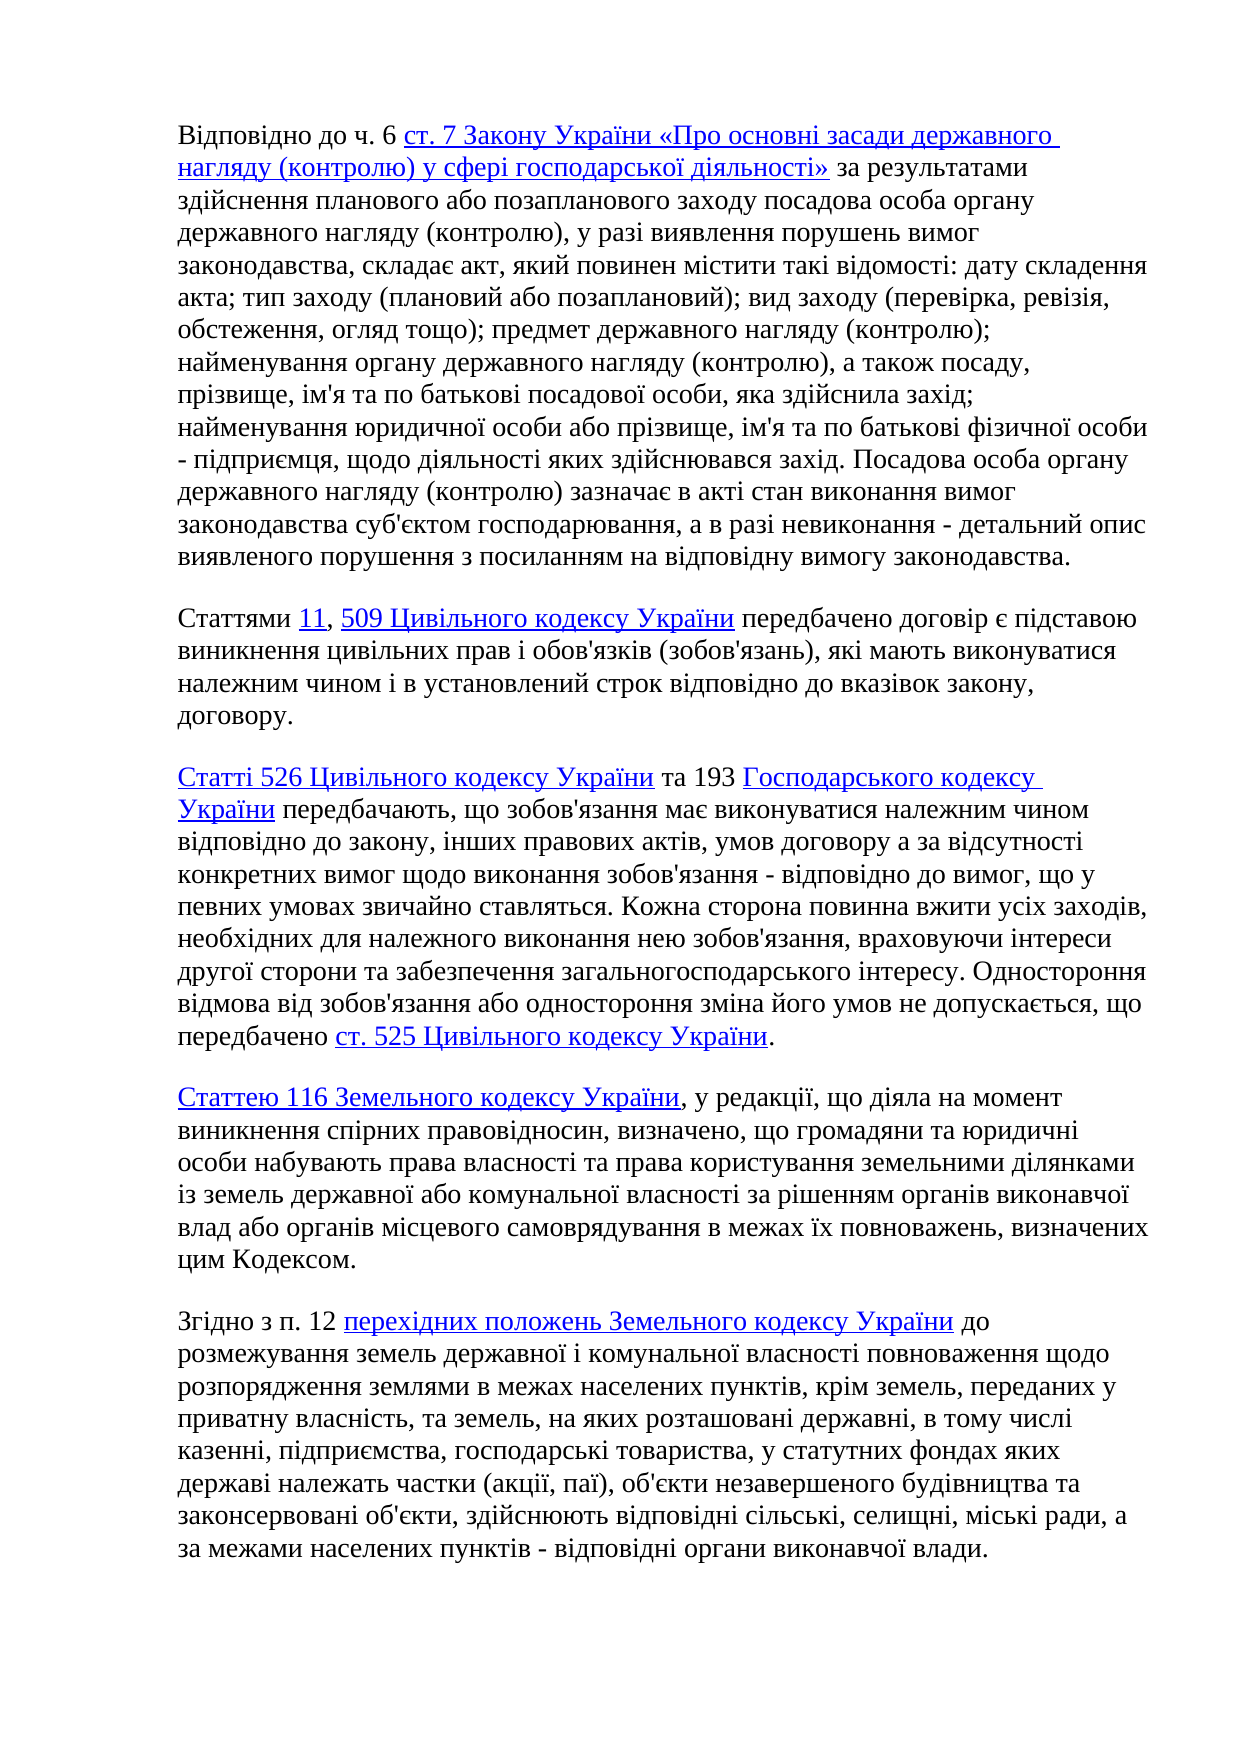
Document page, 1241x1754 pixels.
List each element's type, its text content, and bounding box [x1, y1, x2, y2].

text Згідно з п. 12 перехідних положень Земельного кодексу України до розмежування земель державної і комунальної власності повноваження щодо розпорядження землями в межах населених пунктів, крім земель, переданих у приватну власність, та земель, на яких розташовані державні, в тому числі казенні, підприємства, господарські товариства, у статутних фондах яких державі належать частки (акції, паї), об'єкти незавершеного будівництва та законсервовані об'єкти, здійснюють відповідні сільські, селищні, міські ради, а за межами населених пунктів - відповідні органи виконавчої влади. [177, 1304, 1152, 1563]
text Статті 526 Цивільного кодексу України та 193 Господарського кодексу України передбачають, що зобов'язання має виконуватися належним чином відповідно до закону, інших правових актів, умов договору а за відсутності конкретних вимог щодо виконання зобов'язання - відповідно до вимог, що у певних умовах звичайно ставляться. Кожна сторона повинна вжити усіх заходів, необхідних для належного виконання нею зобов'язання, враховуючи інтереси другої сторони та забезпечення загальногосподарського інтересу. Одностороння відмова від зобов'язання або одностороння зміна його умов не допускається, що передбачено ст. 525 Цивільного кодексу України. [177, 759, 1152, 1051]
text Статтею 116 Земельного кодексу України, у редакції, що діяла на момент виникнення спірних правовідносин, визначено, що громадяни та юридичні особи набувають права власності та права користування земельними ділянками із земель державної або комунальної власності за рішенням органів виконавчої влад або органів місцевого самоврядування в межах їх повноважень, визначених цим Кодексом. [177, 1080, 1152, 1275]
text Статтями 11, 509 Цивільного кодексу України передбачено договір є підставою виникнення цивільних прав і обов'язків (зобов'язань), які мають виконуватися належним чином і в установлений строк відповідно до вказівок закону, договору. [177, 601, 1152, 730]
text Відповідно до ч. 6 ст. 7 Закону України «Про основні засади державного нагляду (контролю) у сфері господарської діяльності» за результатами здійснення планового або позапланового заходу посадова особа органу державного нагляду (контролю), у разі виявлення порушень вимог законодавства, складає акт, який повинен містити такі відомості: дату складення акта; тип заходу (плановий або позаплановий); вид заходу (перевірка, ревізія, обстеження, огляд тощо); предмет державного нагляду (контролю); найменування органу державного нагляду (контролю), а також посаду, прізвище, ім'я та по батькові посадової особи, яка здійснила захід; найменування юридичної особи або прізвище, ім'я та по батькові фізичної особи - підприємця, щодо діяльності яких здійснювався захід. Посадова особа органу державного нагляду (контролю) зазначає в акті стан виконання вимог законодавства суб'єктом господарювання, а в разі невиконання - детальний опис виявленого порушення з посиланням на відповідну вимогу законодавства. [177, 118, 1152, 572]
